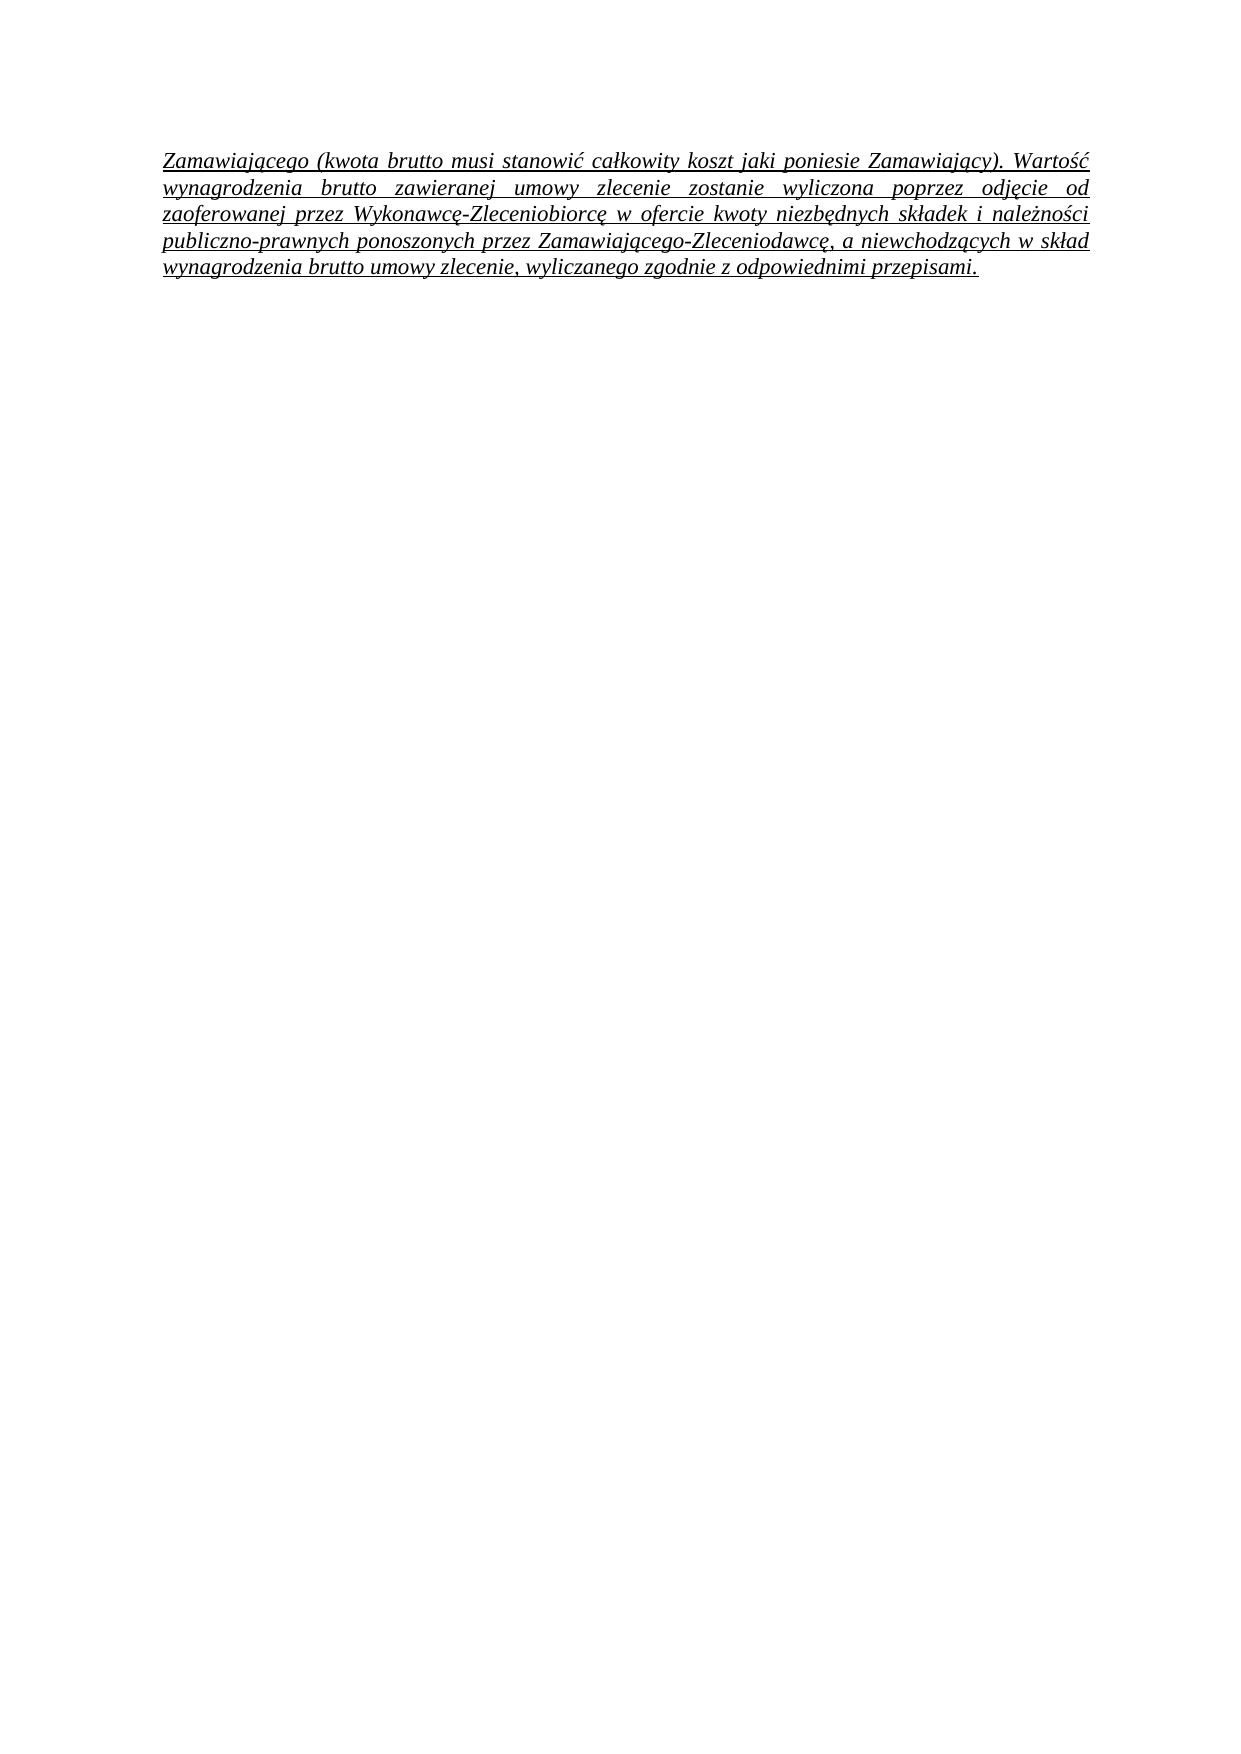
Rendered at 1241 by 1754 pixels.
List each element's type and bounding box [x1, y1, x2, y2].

text [148, 148, 1093, 279]
